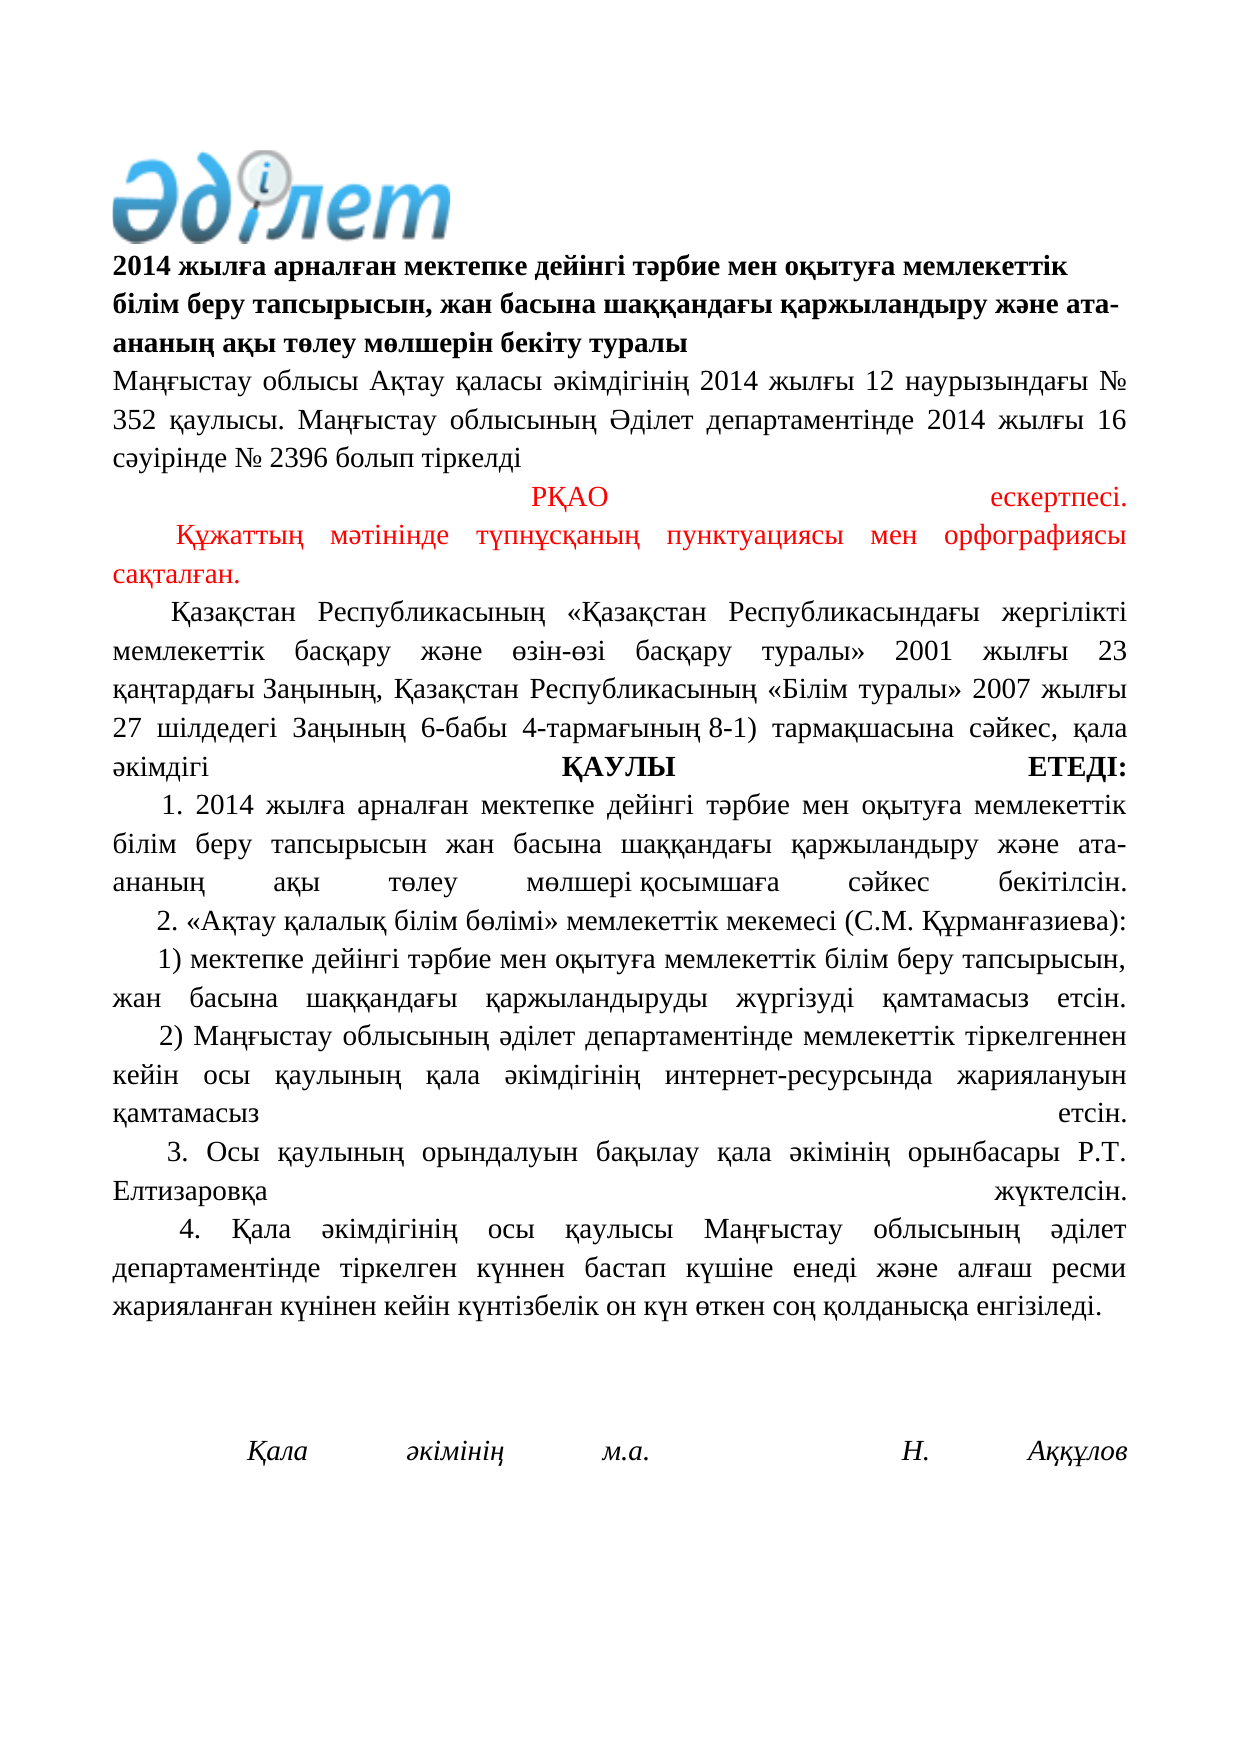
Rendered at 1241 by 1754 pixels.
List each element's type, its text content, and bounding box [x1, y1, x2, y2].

text Қала әкімінің м.а. Н. Аққұлов [112, 1433, 1128, 1543]
text Маңғыстау облысы Ақтау қаласы әкімдігінің 2014 жылғы 12 наурызындағы № 352 қаулысы. Маңғыстау облысының Әділет департаментінде 2014 жылғы 16 сәуірінде № 2396 болып тіркелді [112, 363, 1128, 474]
text РҚАО ескертпесі. Құжаттың мәтінінде түпнұсқаның пунктуациясы мен орфографиясы сақталған. [112, 479, 1128, 589]
text Қазақстан Республикасының «Қазақстан Республикасындағы жергілікті мемлекеттік басқару және өзін-өзі басқару туралы» 2001 жылғы 23 қаңтардағы Заңының, Қазақстан Республикасының «Білім туралы» 2007 жылғы 27 шілдедегі Заңының 6-бабы 4-тармағының 8-1) тармақшасына сәйкес, қала әкімдігі ҚАУЛЫ ЕТЕДІ: 1. 2014 жылға арналған мектепке дейінгі тәрбие мен оқытуға мемлекеттік білім беру тапсырысын жан басына шаққандағы қаржыландыру және ата-ананың ақы төлеу мөлшері қосымшаға сәйкес бекітілсін. 2. «Ақтау қалалық білім бөлімі» мемлекеттік мекемесі (С.М. Құрманғазиева): 1) мектепке дейінгі тәрбие мен оқытуға мемлекеттік білім беру тапсырысын, жан басына шаққандағы қаржыландыруды жүргізуді қамтамасыз етсiн. 2) Маңғыстау облысының әділет департаментінде мемлекеттік тіркелгеннен кейін осы қаулының қала әкімдігінің интернет-ресурсында жариялануын қамтамасыз етсін. 3. Осы қаулының орындалуын бақылау қала әкімінің орынбасары Р.Т. Елтизаровқа жүктелсін. 4. Қала әкімдігінің осы қаулысы Маңғыстау облысының әділет департаментінде тіркелген күннен бастап күшіне енеді және алғаш ресми жарияланған күнінен кейін күнтізбелік он күн өткен соң қолданысқа енгізіледі. [112, 594, 1128, 1322]
picture [112, 150, 451, 244]
text 2014 жылға арналған мектепке дейінгі тәрбие мен оқытуға мемлекеттік білім беру тапсырысын, жан басына шаққандағы қаржыландыру және ата-ананың ақы төлеу мөлшерін бекіту туралы [112, 248, 1128, 358]
